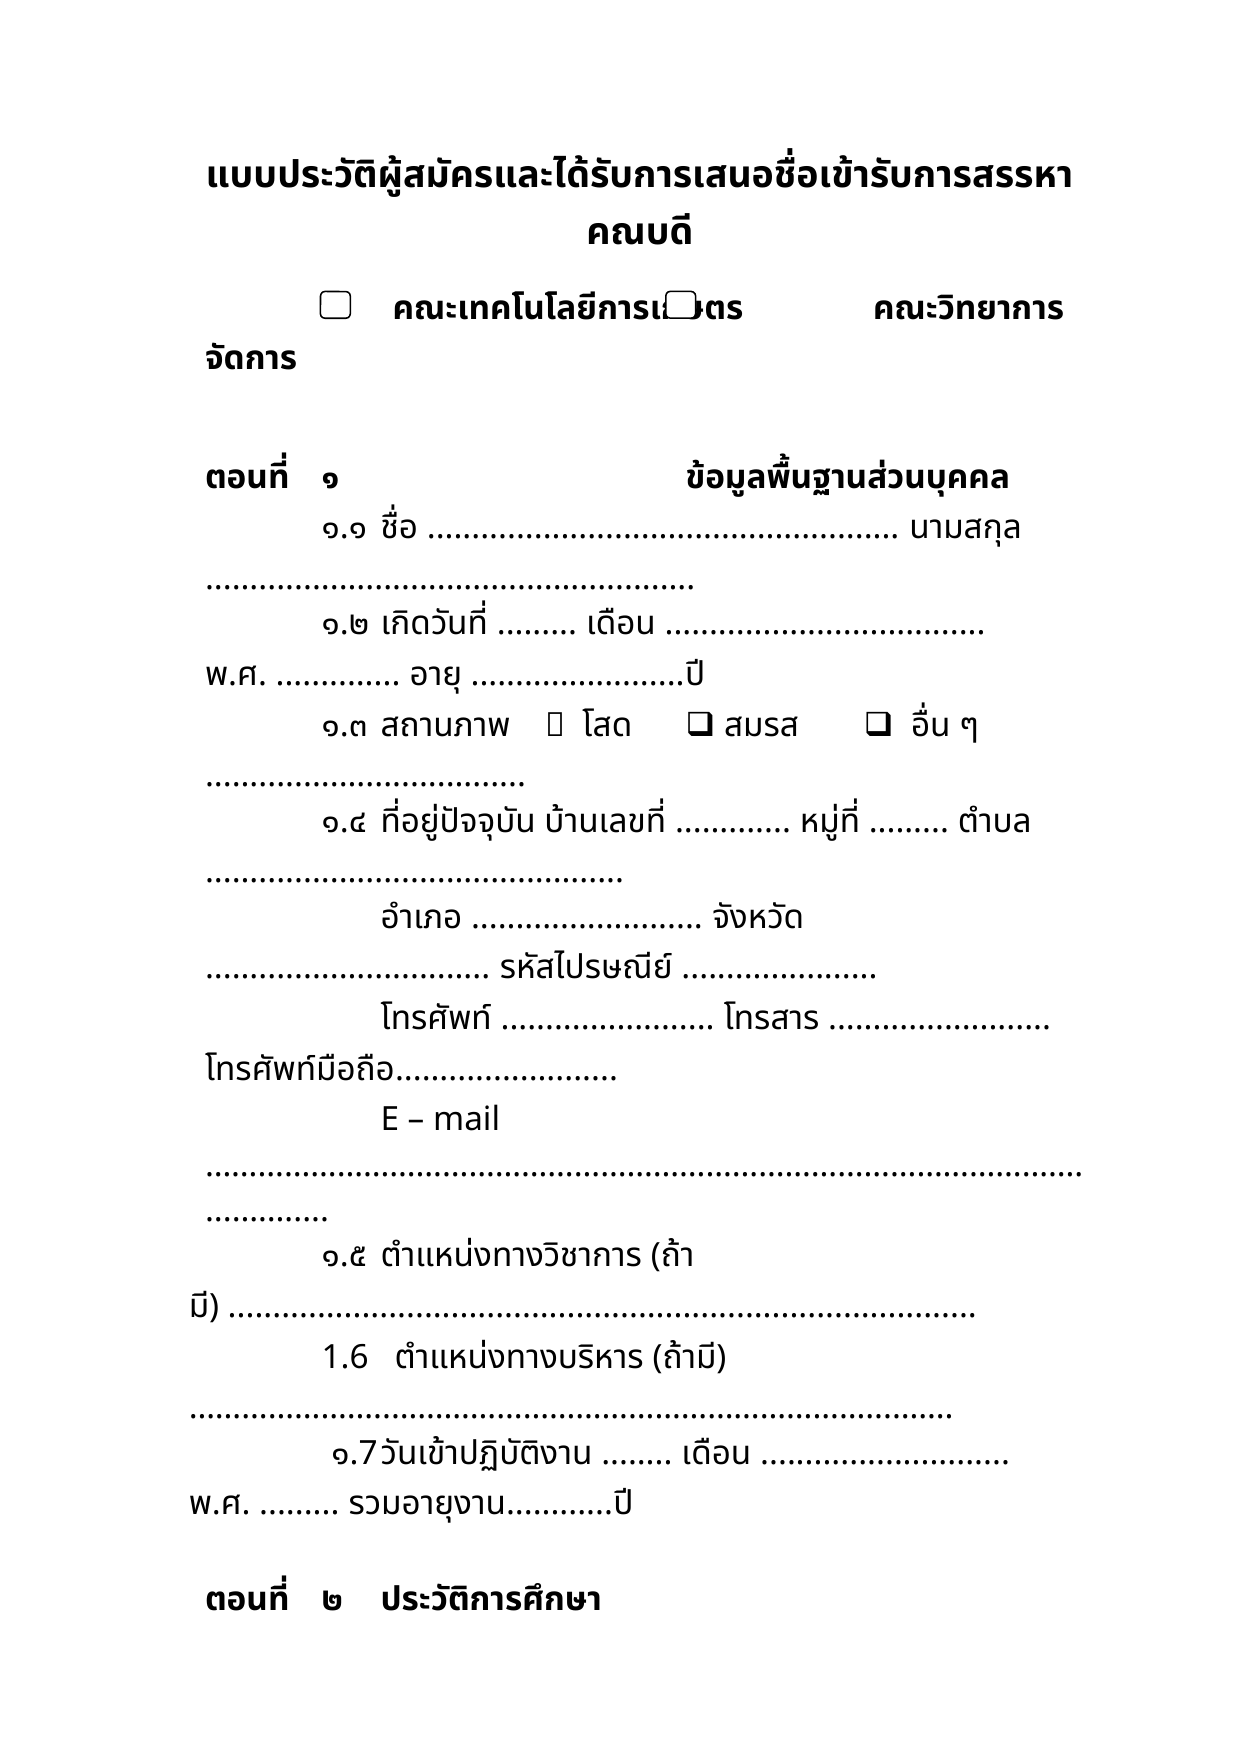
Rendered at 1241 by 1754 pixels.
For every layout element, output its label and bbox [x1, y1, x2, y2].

table_header [177, 148, 1122, 1626]
